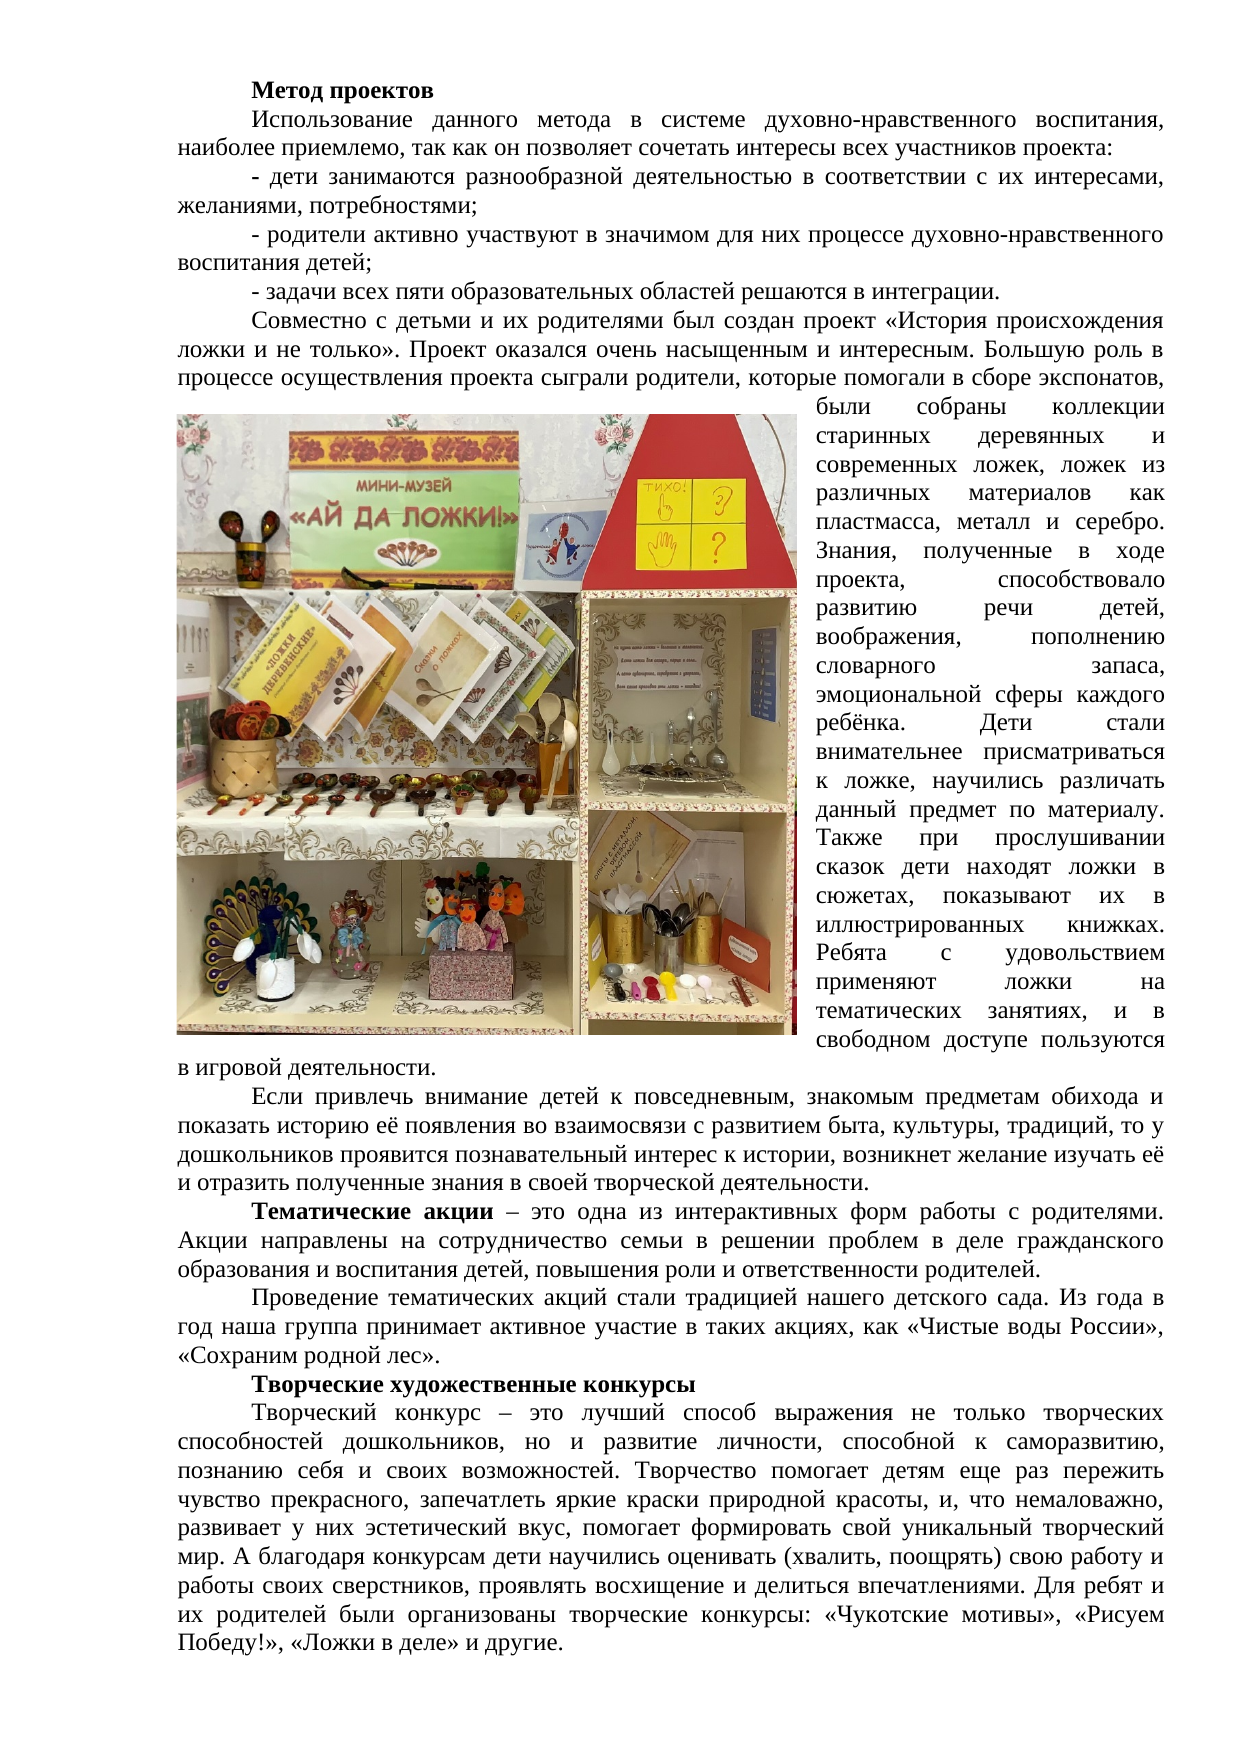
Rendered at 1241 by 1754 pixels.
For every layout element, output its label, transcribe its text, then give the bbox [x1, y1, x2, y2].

list Если привлечь внимание детей к повседневным, знакомым предметам обихода и показать историю её появления во взаимосвязи с развитием быта, культуры, традиций, то у дошкольников проявится познавательный интерес к истории, возникнет желание изучать её и отразить полученные знания в своей творческой деятельности. [177, 1081, 1165, 1196]
text Творческие художественные конкурсы [177, 1369, 1165, 1397]
list Использование данного метода в системе духовно-нравственного воспитания, наиболее приемлемо, так как он позволяет сочетать интересы всех участников проекта: [177, 104, 1165, 161]
picture [176, 414, 797, 1033]
list - родители активно участвуют в значимом для них процессе духовно-нравственного воспитания детей; [177, 219, 1165, 276]
text Проведение тематических акций стали традицией нашего детского сада. Из года в год наша группа принимает активное участие в таких акциях, как «Чистые воды России», «Сохраним родной лес». [177, 1282, 1165, 1369]
list - дети занимаются разнообразной деятельностью в соответствии с их интересами, желаниями, потребностями; [177, 161, 1165, 219]
list Метод проектов [177, 75, 1165, 104]
text Творческий конкурс – это лучший способ выражения не только творческих способностей дошкольников, но и развитие личности, способной к саморазвитию, познанию себя и своих возможностей. Творчество помогает детям еще раз пережить чувство прекрасного, запечатлеть яркие краски природной красоты, и, что немаловажно, развивает у них эстетический вкус, помогает формировать свой уникальный творческий мир. А благодаря конкурсам дети научились оценивать (хвалить, поощрять) свою работу и работы своих сверстников, проявлять восхищение и делиться впечатлениями. Для ребят и их родителей были организованы творческие конкурсы: «Чукотские мотивы», «Рисуем Победу!», «Ложки в деле» и другие. [177, 1397, 1165, 1656]
text Тематические акции – это одна из интерактивных форм работы с родителями. Акции направлены на сотрудничество семьи в решении проблем в деле гражданского образования и воспитания детей, повышения роли и ответственности родителей. [177, 1196, 1165, 1282]
list - задачи всех пяти образовательных областей решаются в интеграции. [177, 276, 1165, 305]
